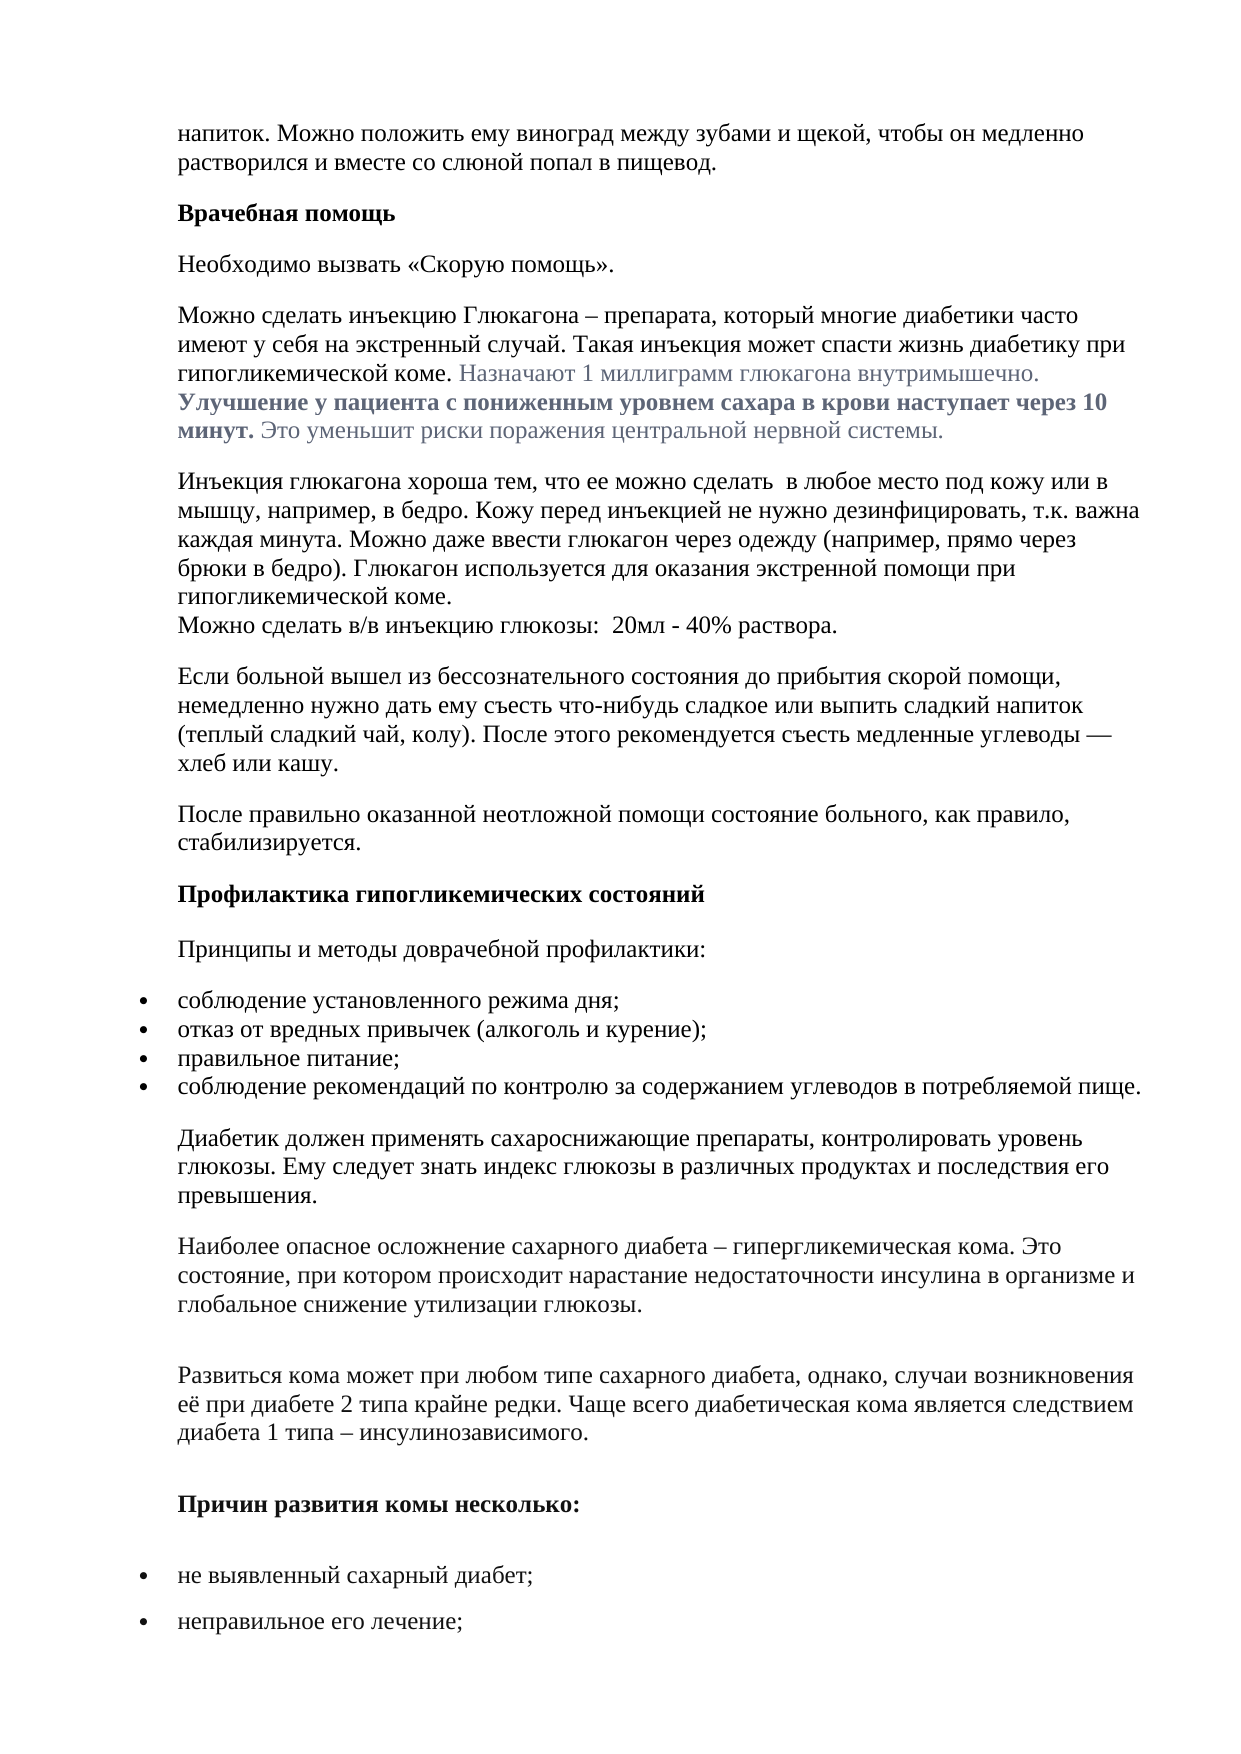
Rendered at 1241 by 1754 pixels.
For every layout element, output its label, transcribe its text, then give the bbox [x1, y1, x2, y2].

text Принципы и методы доврачебной профилактики: [177, 934, 1152, 963]
text Инъекция глюкагона хороша тем, что ее можно сделать в любое место под кожу или в мышцу, например, в бедро. Кожу перед инъекцией не нужно дезинфицировать, т.к. важна каждая минута. Можно даже ввести глюкагон через одежду (например, прямо через брюки в бедро). Глюкагон используется для оказания экстренной помощи при гипогликемической коме. [177, 466, 1152, 610]
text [177, 118, 1152, 176]
list неправильное его лечение; [140, 1606, 1152, 1635]
text Необходимо вызвать «Скорую помощь». [177, 249, 1152, 278]
text Причин развития комы несколько: [177, 1489, 1152, 1517]
text Профилактика гипогликемических состояний [177, 879, 1152, 907]
list соблюдение рекомендаций по контролю за содержанием углеводов в потребляемой пище. [140, 1071, 1152, 1100]
text Врачебная помощь [177, 198, 1152, 227]
text Можно сделать в/в инъекцию глюкозы: 20мл - 40% раствора. [177, 610, 1152, 639]
text Можно сделать инъекцию Глюкагона – препарата, который многие диабетики часто имеют у себя на экстренный случай. Такая инъекция может спасти жизнь диабетику при гипогликемической коме. Назначают 1 миллиграмм глюкагона внутримышечно. Улучшение у пациента с пониженным уровнем сахара в крови наступает через 10 минут. Это уменьшит риски поражения центральной нервной системы. [177, 300, 1152, 444]
text Диабетик должен применять сахароснижающие препараты, контролировать уровень глюкозы. Ему следует знать индекс глюкозы в различных продуктах и последствия его превышения. [177, 1123, 1152, 1209]
list отказ от вредных привычек (алкоголь и курение); [140, 1014, 1152, 1043]
list соблюдение установленного режима дня; [140, 985, 1152, 1014]
text Развиться кома может при любом типе сахарного диабета, однако, случаи возникновения её при диабете 2 типа крайне редки. Чаще всего диабетическая кома является следствием диабета 1 типа – инсулинозависимого. [177, 1360, 1152, 1446]
text После правильно оказанной неотложной помощи состояние больного, как правило, стабилизируется. [177, 799, 1152, 856]
text Если больной вышел из бессознательного состояния до прибытия скорой помощи, немедленно нужно дать ему съесть что-нибудь сладкое или выпить сладкий напиток (теплый сладкий чай, колу). После этого рекомендуется съесть медленные углеводы — хлеб или кашу. [177, 661, 1152, 776]
text Наиболее опасное осложнение сахарного диабета – гипергликемическая кома. Это состояние, при котором происходит нарастание недостаточности инсулина в организме и глобальное снижение утилизации глюкозы. [177, 1231, 1152, 1317]
list правильное питание; [140, 1043, 1152, 1071]
list не выявленный сахарный диабет; [140, 1560, 1152, 1589]
